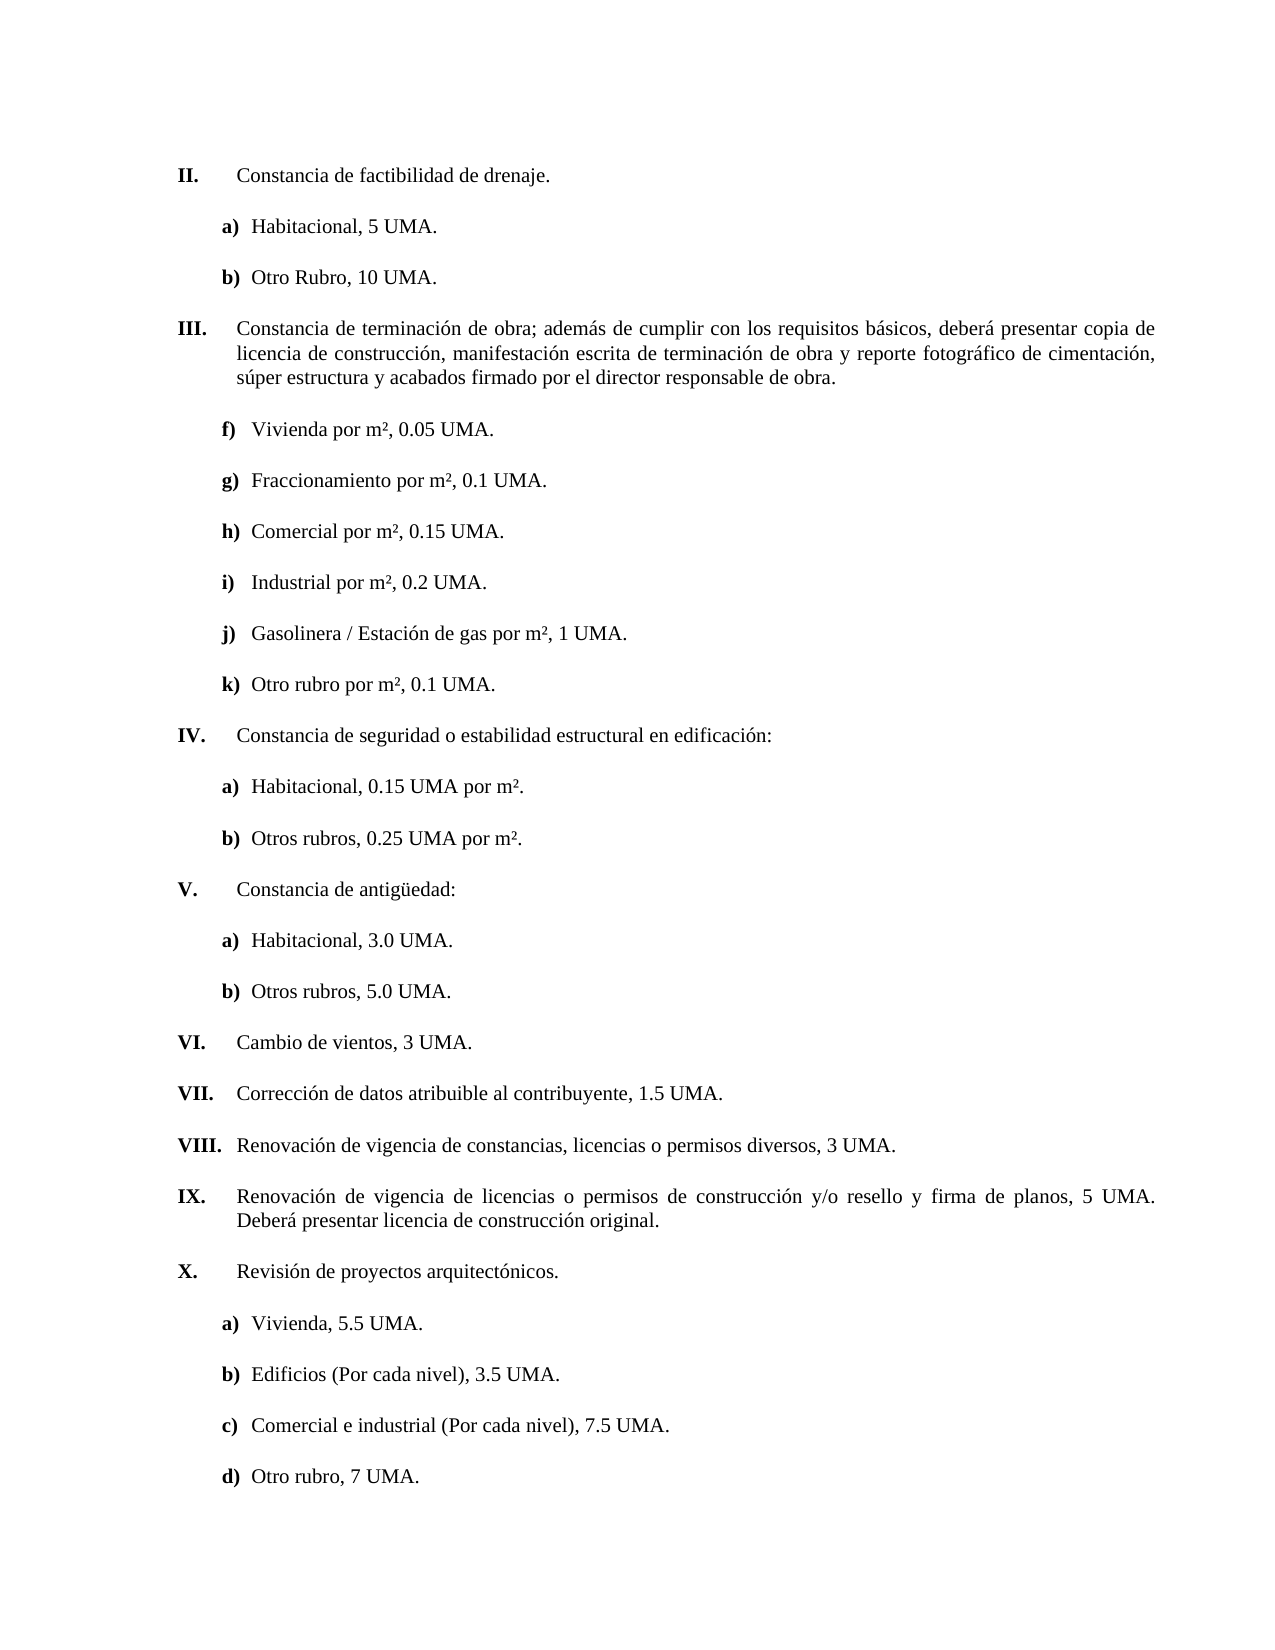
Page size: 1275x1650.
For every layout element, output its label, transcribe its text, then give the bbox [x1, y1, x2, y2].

list Constancia de terminación de obra; además de cumplir con los requisitos básicos, deberá presentar copia de licencia de construcción, manifestación escrita de terminación de obra y reporte fotográfico de cimentación, súper estructura y acabados firmado por el director responsable de obra. [177, 316, 1157, 389]
list Comercial e industrial (Por cada nivel), 7.5 UMA. [222, 1413, 1157, 1437]
list Fraccionamiento por m², 0.1 UMA. [222, 468, 1157, 492]
list Habitacional, 5 UMA. [222, 214, 1157, 238]
list Otros rubros, 5.0 UMA. [222, 979, 1157, 1003]
list Habitacional, 3.0 UMA. [222, 928, 1157, 952]
list Cambio de vientos, 3 UMA. [177, 1030, 1157, 1054]
list Constancia de factibilidad de drenaje. [177, 162, 1157, 187]
list Constancia de seguridad o estabilidad estructural en edificación: [177, 723, 1157, 747]
list Edificios (Por cada nivel), 3.5 UMA. [222, 1362, 1157, 1386]
list Revisión de proyectos arquitectónicos. [177, 1259, 1157, 1283]
list Corrección de datos atribuible al contribuyente, 1.5 UMA. [177, 1081, 1157, 1105]
list Comercial por m², 0.15 UMA. [222, 519, 1157, 543]
list Renovación de vigencia de licencias o permisos de construcción y/o resello y firma de planos, 5 UMA. Deberá presentar licencia de construcción original. [177, 1184, 1157, 1232]
list Otro rubro, 7 UMA. [222, 1464, 1157, 1488]
list Gasolinera / Estación de gas por m², 1 UMA. [222, 621, 1157, 645]
list Otro Rubro, 10 UMA. [222, 265, 1157, 289]
list Habitacional, 0.15 UMA por m². [222, 774, 1157, 798]
list Otro rubro por m², 0.1 UMA. [222, 672, 1157, 696]
list Industrial por m², 0.2 UMA. [222, 570, 1157, 594]
list Renovación de vigencia de constancias, licencias o permisos diversos, 3 UMA. [177, 1132, 1157, 1157]
list Vivienda, 5.5 UMA. [222, 1311, 1157, 1335]
list Vivienda por m², 0.05 UMA. [222, 416, 1157, 441]
list Constancia de antigüedad: [177, 877, 1157, 901]
list Otros rubros, 0.25 UMA por m². [222, 826, 1157, 850]
